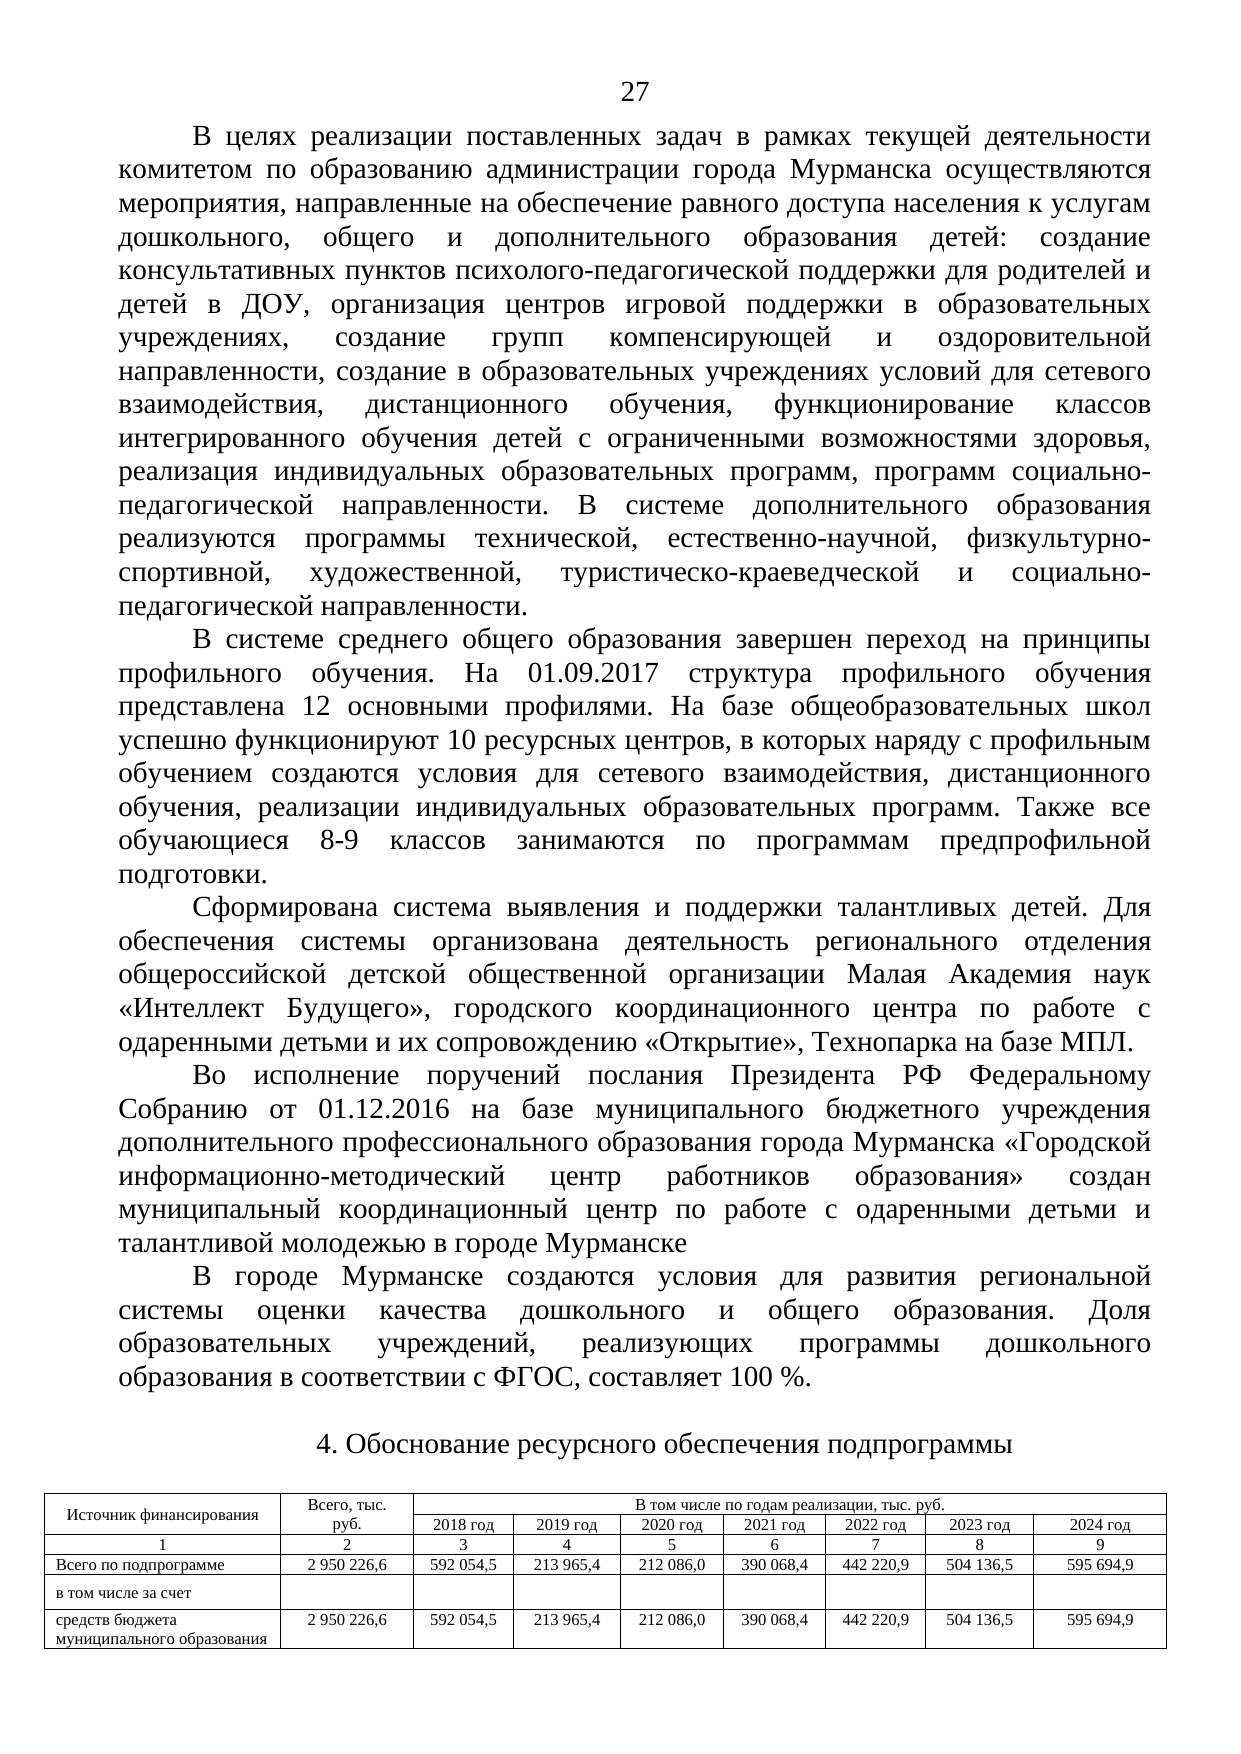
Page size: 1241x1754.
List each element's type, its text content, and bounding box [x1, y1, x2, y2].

table_cell [826, 1575, 925, 1609]
table_header Источник финансирования [45, 1494, 280, 1534]
table_cell 213 965,4 [514, 1555, 620, 1574]
table_cell 212 086,0 [621, 1555, 723, 1574]
table_cell 595 694,9 [1034, 1555, 1166, 1574]
table_cell 390 068,4 [724, 1610, 825, 1648]
text В целях реализации поставленных задач в рамках текущей деятельности комитетом по образованию администрации города Мурманска осуществляются мероприятия, направленные на обеспечение равного доступа населения к услугам дошкольного, общего и дополнительного образования детей: создание консультативных пунктов психолого-педагогической поддержки для родителей и детей в ДОУ, организация центров игровой поддержки в образовательных учреждениях, создание групп компенсирующей и оздоровительной направленности, создание в образовательных учреждениях условий для сетевого взаимодействия, дистанционного обучения, функционирование классов интегрированного обучения детей с ограниченными возможностями здоровья, реализация индивидуальных образовательных программ, программ социально-педагогической направленности. В системе дополнительного образования реализуются программы технической, естественно-научной, физкультурно-спортивной, художественной, туристическо-краеведческой и социально-педагогической направленности. [118, 118, 1152, 621]
table_cell 592 054,5 [414, 1610, 513, 1648]
table_cell 2 950 226,6 [281, 1555, 413, 1574]
table_cell 2018 год [414, 1515, 513, 1534]
table_cell 2020 год [621, 1515, 723, 1534]
table_cell 5 [621, 1535, 723, 1554]
table_cell 7 [826, 1535, 925, 1554]
table_cell 4 [514, 1535, 620, 1554]
table_cell 2019 год [514, 1515, 620, 1534]
table_cell 1 [45, 1535, 280, 1554]
table_cell в том числе за счет [45, 1575, 280, 1609]
text Сформирована система выявления и поддержки талантливых детей. Для обеспечения системы организована деятельность регионального отделения общероссийской детской общественной организации Малая Академия наук «Интеллект Будущего», городского координационного центра по работе с одаренными детьми и их сопровождению «Открытие», Технопарка на базе МПЛ. [118, 889, 1152, 1057]
table_cell [514, 1575, 620, 1609]
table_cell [45, 1610, 280, 1648]
table_cell 2023 год [926, 1515, 1033, 1534]
table_cell 504 136,5 [926, 1555, 1033, 1574]
text В системе среднего общего образования завершен переход на принципы профильного обучения. На 01.09.2017 структура профильного обучения представлена 12 основными профилями. На базе общеобразовательных школ успешно функционируют 10 ресурсных центров, в которых наряду с профильным обучением создаются условия для сетевого взаимодействия, дистанционного обучения, реализации индивидуальных образовательных программ. Также все обучающиеся 8-9 классов занимаются по программам предпрофильной подготовки. [118, 621, 1152, 889]
table_cell 2 950 226,6 [281, 1610, 413, 1648]
table_cell 8 [926, 1535, 1033, 1554]
table_cell 6 [724, 1535, 825, 1554]
table_cell [281, 1575, 413, 1609]
table_cell [1034, 1575, 1166, 1609]
table_cell 442 220,9 [826, 1555, 925, 1574]
table_cell 442 220,9 [826, 1610, 925, 1648]
text 4. Обоснование ресурсного обеспечения подпрограммы [118, 1426, 1152, 1460]
table_cell 212 086,0 [621, 1610, 723, 1648]
table_cell [926, 1575, 1033, 1609]
table_cell 3 [414, 1535, 513, 1554]
table_cell 2022 год [826, 1515, 925, 1534]
table_cell 595 694,9 [1034, 1610, 1166, 1648]
text Во исполнение поручений послания Президента РФ Федеральному Собранию от 01.12.2016 на базе муниципального бюджетного учреждения дополнительного профессионального образования города Мурманска «Городской информационно-методический центр работников образования» создан муниципальный координационный центр по работе с одаренными детьми и талантливой молодежью в городе Мурманске [118, 1057, 1152, 1258]
table_cell [724, 1575, 825, 1609]
table_cell 2021 год [724, 1515, 825, 1534]
table_header В том числе по годам реализации, тыс. руб. [414, 1494, 1166, 1513]
table_cell [414, 1575, 513, 1609]
table_cell 2024 год [1034, 1515, 1166, 1534]
table_cell 504 136,5 [926, 1610, 1033, 1648]
table_cell 9 [1034, 1535, 1166, 1554]
table_cell 213 965,4 [514, 1610, 620, 1648]
table_header Всего, тыс. руб. [281, 1494, 413, 1534]
table_cell 592 054,5 [414, 1555, 513, 1574]
table_cell [621, 1575, 723, 1609]
text В городе Мурманске создаются условия для развития региональной системы оценки качества дошкольного и общего образования. Доля образовательных учреждений, реализующих программы дошкольного образования в соответствии с ФГОС, составляет 100 %. [118, 1258, 1152, 1393]
table_cell 2 [281, 1535, 413, 1554]
table_cell 390 068,4 [724, 1555, 825, 1574]
table_cell Всего по подпрограмме [45, 1555, 280, 1574]
